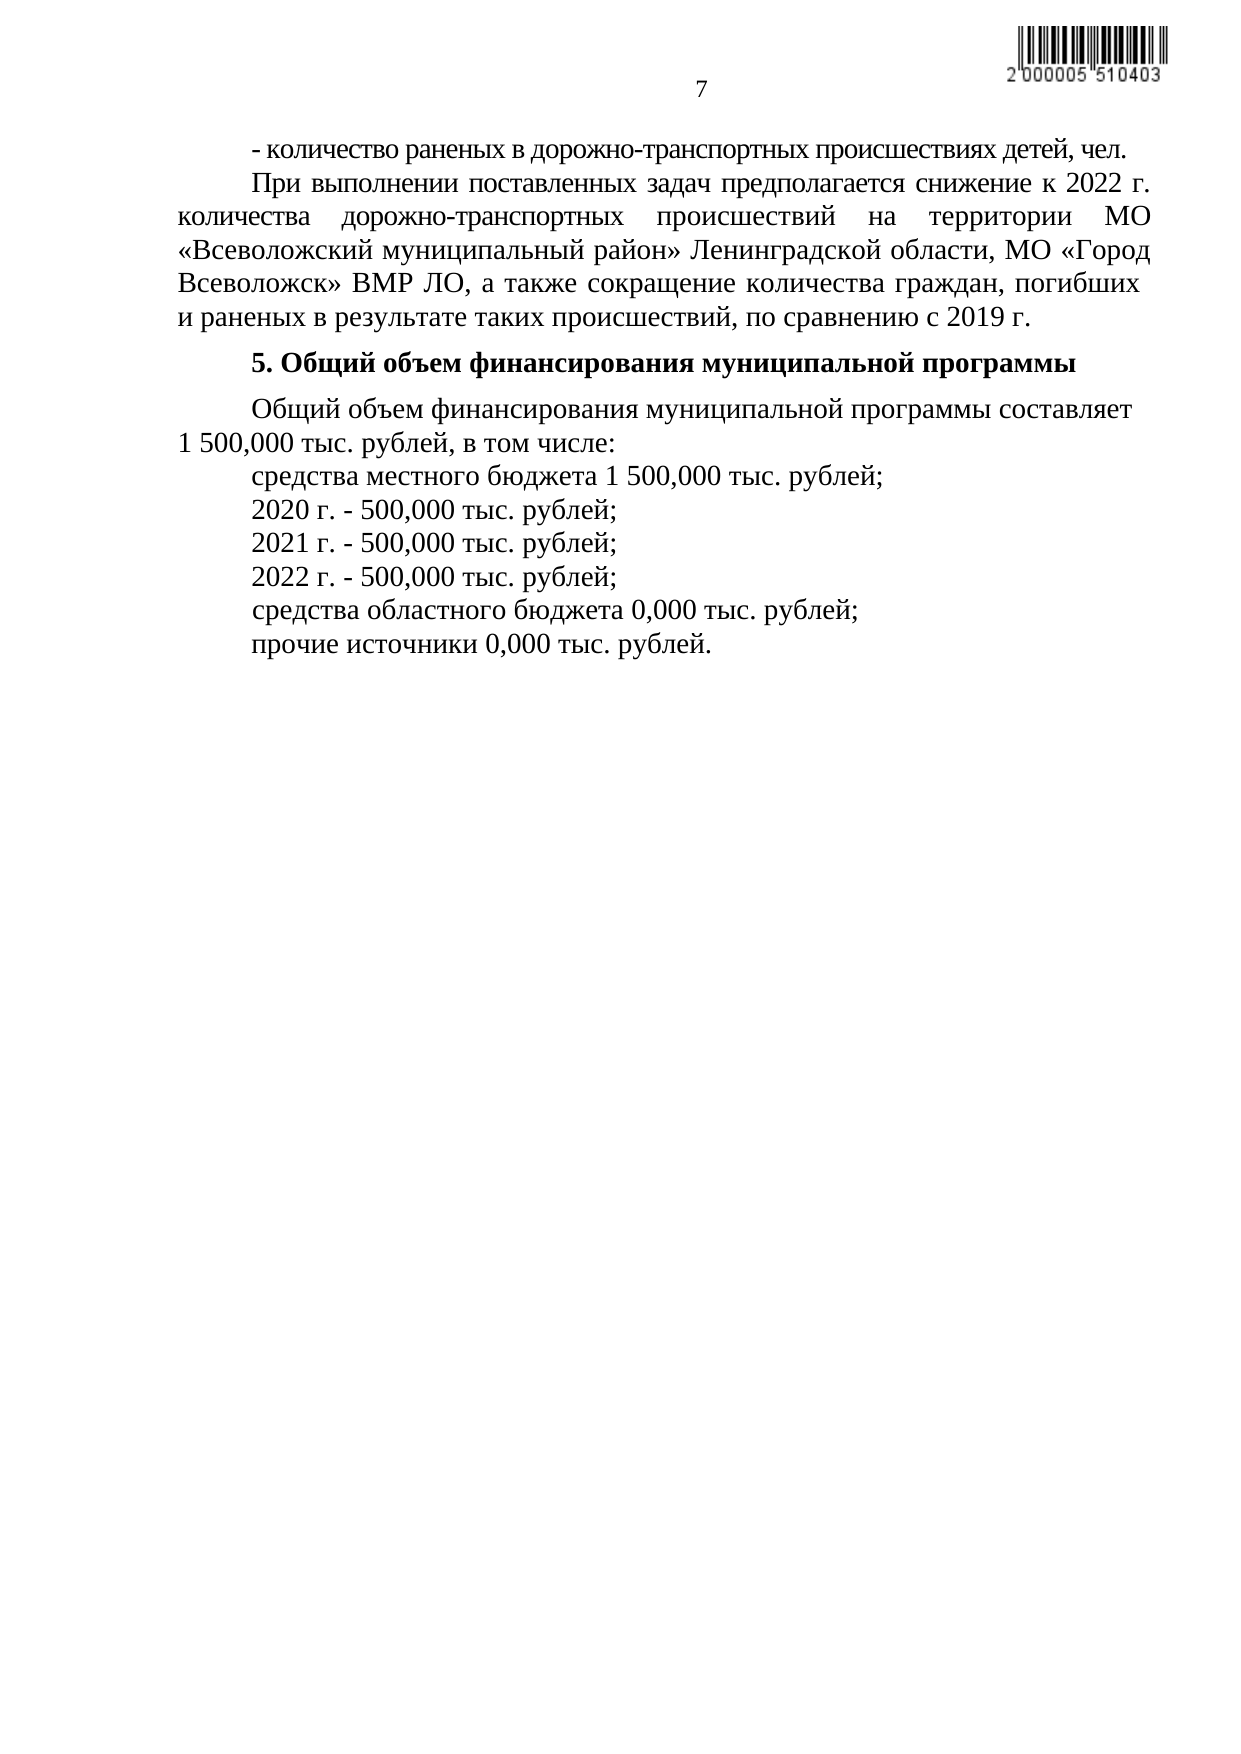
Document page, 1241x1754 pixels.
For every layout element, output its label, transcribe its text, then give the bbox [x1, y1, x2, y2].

text 2020 г. - 500,000 тыс. рублей; [177, 492, 1152, 525]
picture [1006, 26, 1185, 85]
text 5. Общий объем финансирования муниципальной программы [177, 345, 1152, 379]
text средства местного бюджета 1 500,000 тыс. рублей; [177, 458, 1152, 492]
text - количество раненых в дорожно-транспортных происшествиях детей, чел. [177, 131, 1152, 165]
text прочие источники 0,000 тыс. рублей. [177, 626, 1152, 659]
text 2022 г. - 500,000 тыс. рублей; [177, 559, 1152, 592]
text средства областного бюджета 0,000 тыс. рублей; [252, 592, 1152, 626]
text При выполнении поставленных задач предполагается снижение к 2022 г. количества дорожно-транспортных происшествий на территории МО «Всеволожский муниципальный район» Ленинградской области, МО «Город Всеволожск» ВМР ЛО, а также сокращение количества граждан, погибших и раненых в результате таких происшествий, по сравнению с 2019 г. [177, 165, 1152, 333]
text Общий объем финансирования муниципальной программы составляет 1 500,000 тыс. рублей, в том числе: [177, 391, 1152, 458]
text 2021 г. - 500,000 тыс. рублей; [177, 525, 1152, 559]
